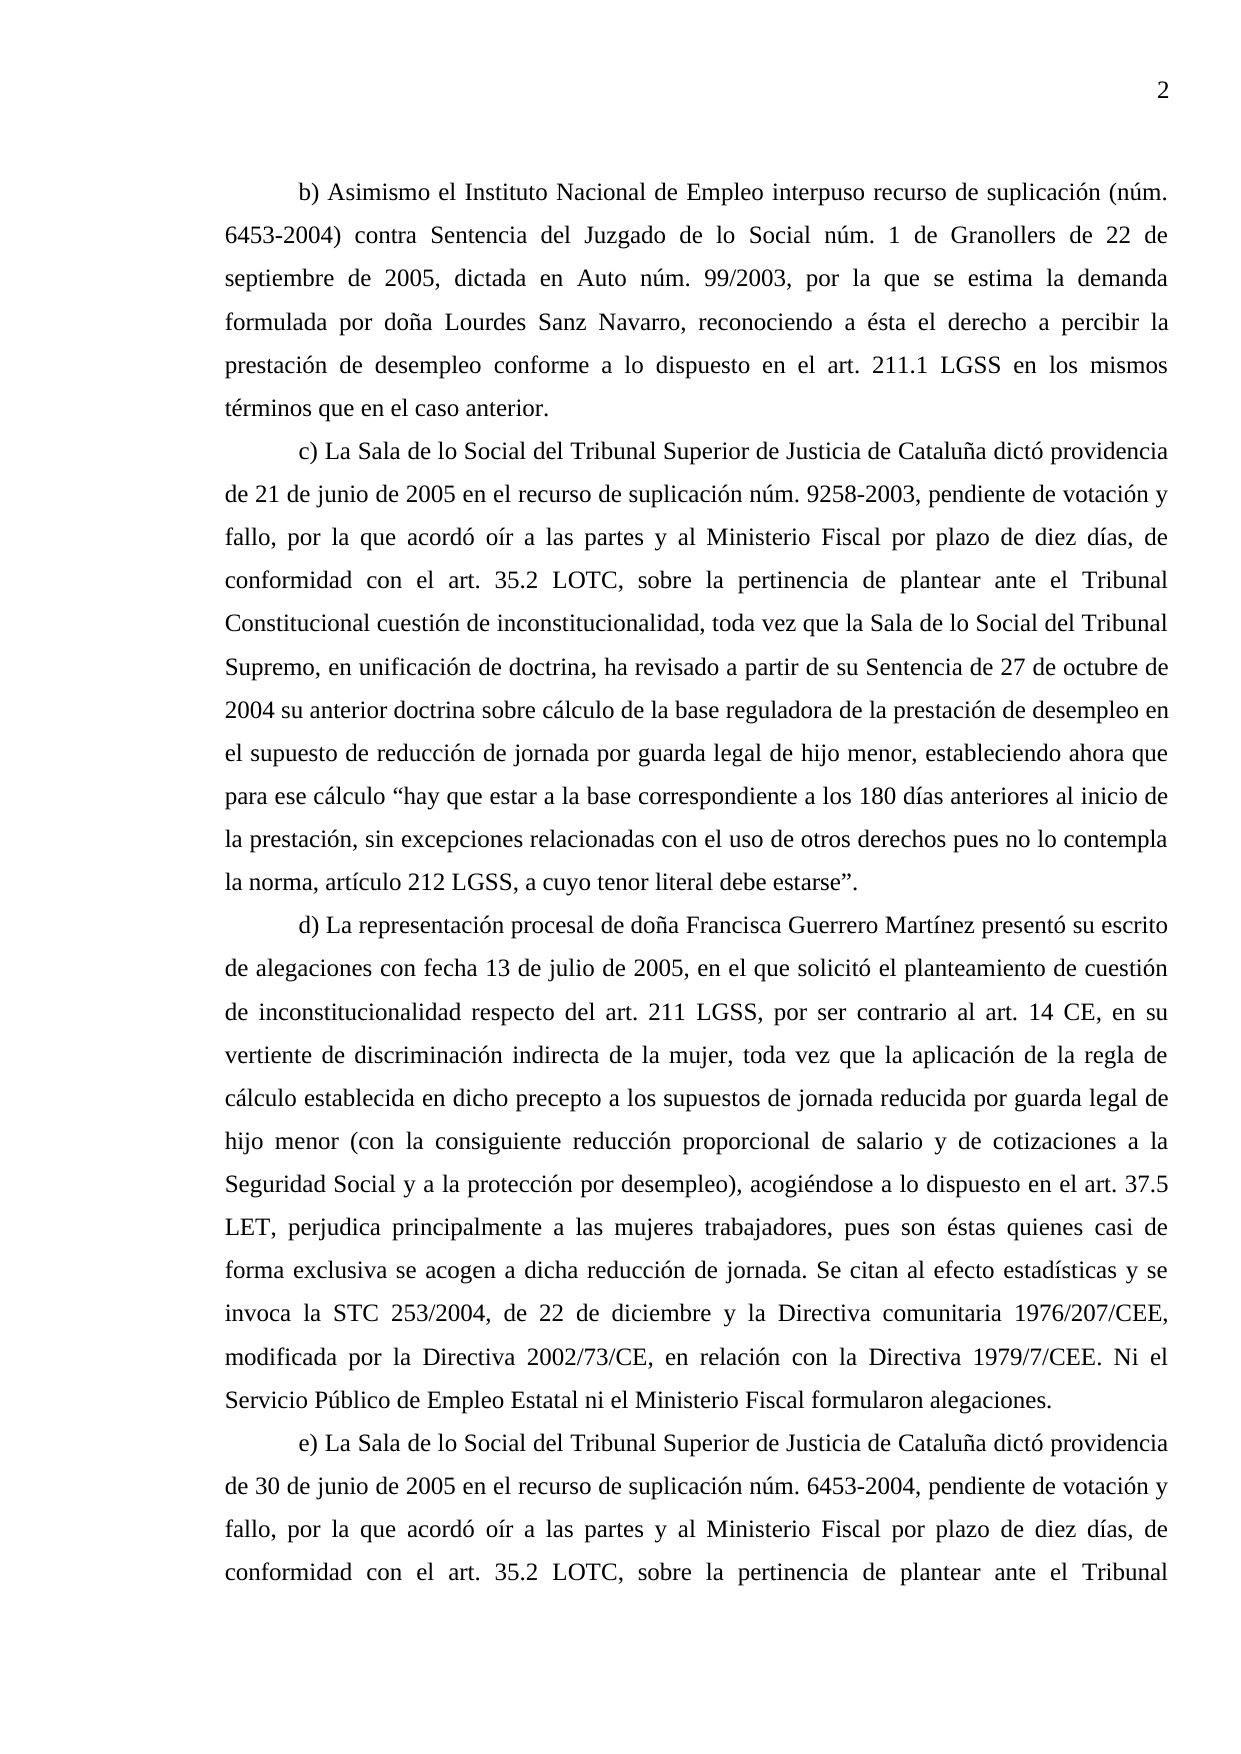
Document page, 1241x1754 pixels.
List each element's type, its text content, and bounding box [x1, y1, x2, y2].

text d) La representación procesal de doña Francisca Guerrero Martínez presentó su escrito de alegaciones con fecha 13 de julio de 2005, en el que solicitó el planteamiento de cuestión de inconstitucionalidad respecto del art. 211 LGSS, por ser contrario al art. 14 CE, en su vertiente de discriminación indirecta de la mujer, toda vez que la aplicación de la regla de cálculo establecida en dicho precepto a los supuestos de jornada reducida por guarda legal de hijo menor (con la consiguiente reducción proporcional de salario y de cotizaciones a la Seguridad Social y a la protección por desempleo), acogiéndose a lo dispuesto en el art. 37.5 LET, perjudica principalmente a las mujeres trabajadores, pues son éstas quienes casi de forma exclusiva se acogen a dicha reducción de jornada. Se citan al efecto estadísticas y se invoca la STC 253/2004, de 22 de diciembre y la Directiva comunitaria 1976/207/CEE, modificada por la Directiva 2002/73/CE, en relación con la Directiva 1979/7/CEE. Ni el Servicio Público de Empleo Estatal ni el Ministerio Fiscal formularon alegaciones. [224, 910, 1169, 1413]
text c) La Sala de lo Social del Tribunal Superior de Justicia de Cataluña dictó providencia de 21 de junio de 2005 en el recurso de suplicación núm. 9258-2003, pendiente de votación y fallo, por la que acordó oír a las partes y al Ministerio Fiscal por plazo de diez días, de conformidad con el art. 35.2 LOTC, sobre la pertinencia de plantear ante el Tribunal Constitucional cuestión de inconstitucionalidad, toda vez que la Sala de lo Social del Tribunal Supremo, en unificación de doctrina, ha revisado a partir de su Sentencia de 27 de octubre de 2004 su anterior doctrina sobre cálculo de la base reguladora de la prestación de desempleo en el supuesto de reducción de jornada por guarda legal de hijo menor, estableciendo ahora que para ese cálculo “hay que estar a la base correspondiente a los 180 días anteriores al inicio de la prestación, sin excepciones relacionadas con el uso de otros derechos pues no lo contempla la norma, artículo 212 LGSS, a cuyo tenor literal debe estarse”. [224, 436, 1169, 896]
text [224, 1428, 1169, 1586]
text b) Asimismo el Instituto Nacional de Empleo interpuso recurso de suplicación (núm. 6453-2004) contra Sentencia del Juzgado de lo Social núm. 1 de Granollers de 22 de septiembre de 2005, dictada en Auto núm. 99/2003, por la que se estima la demanda formulada por doña Lourdes Sanz Navarro, reconociendo a ésta el derecho a percibir la prestación de desempleo conforme a lo dispuesto en el art. 211.1 LGSS en los mismos términos que en el caso anterior. [224, 177, 1169, 422]
